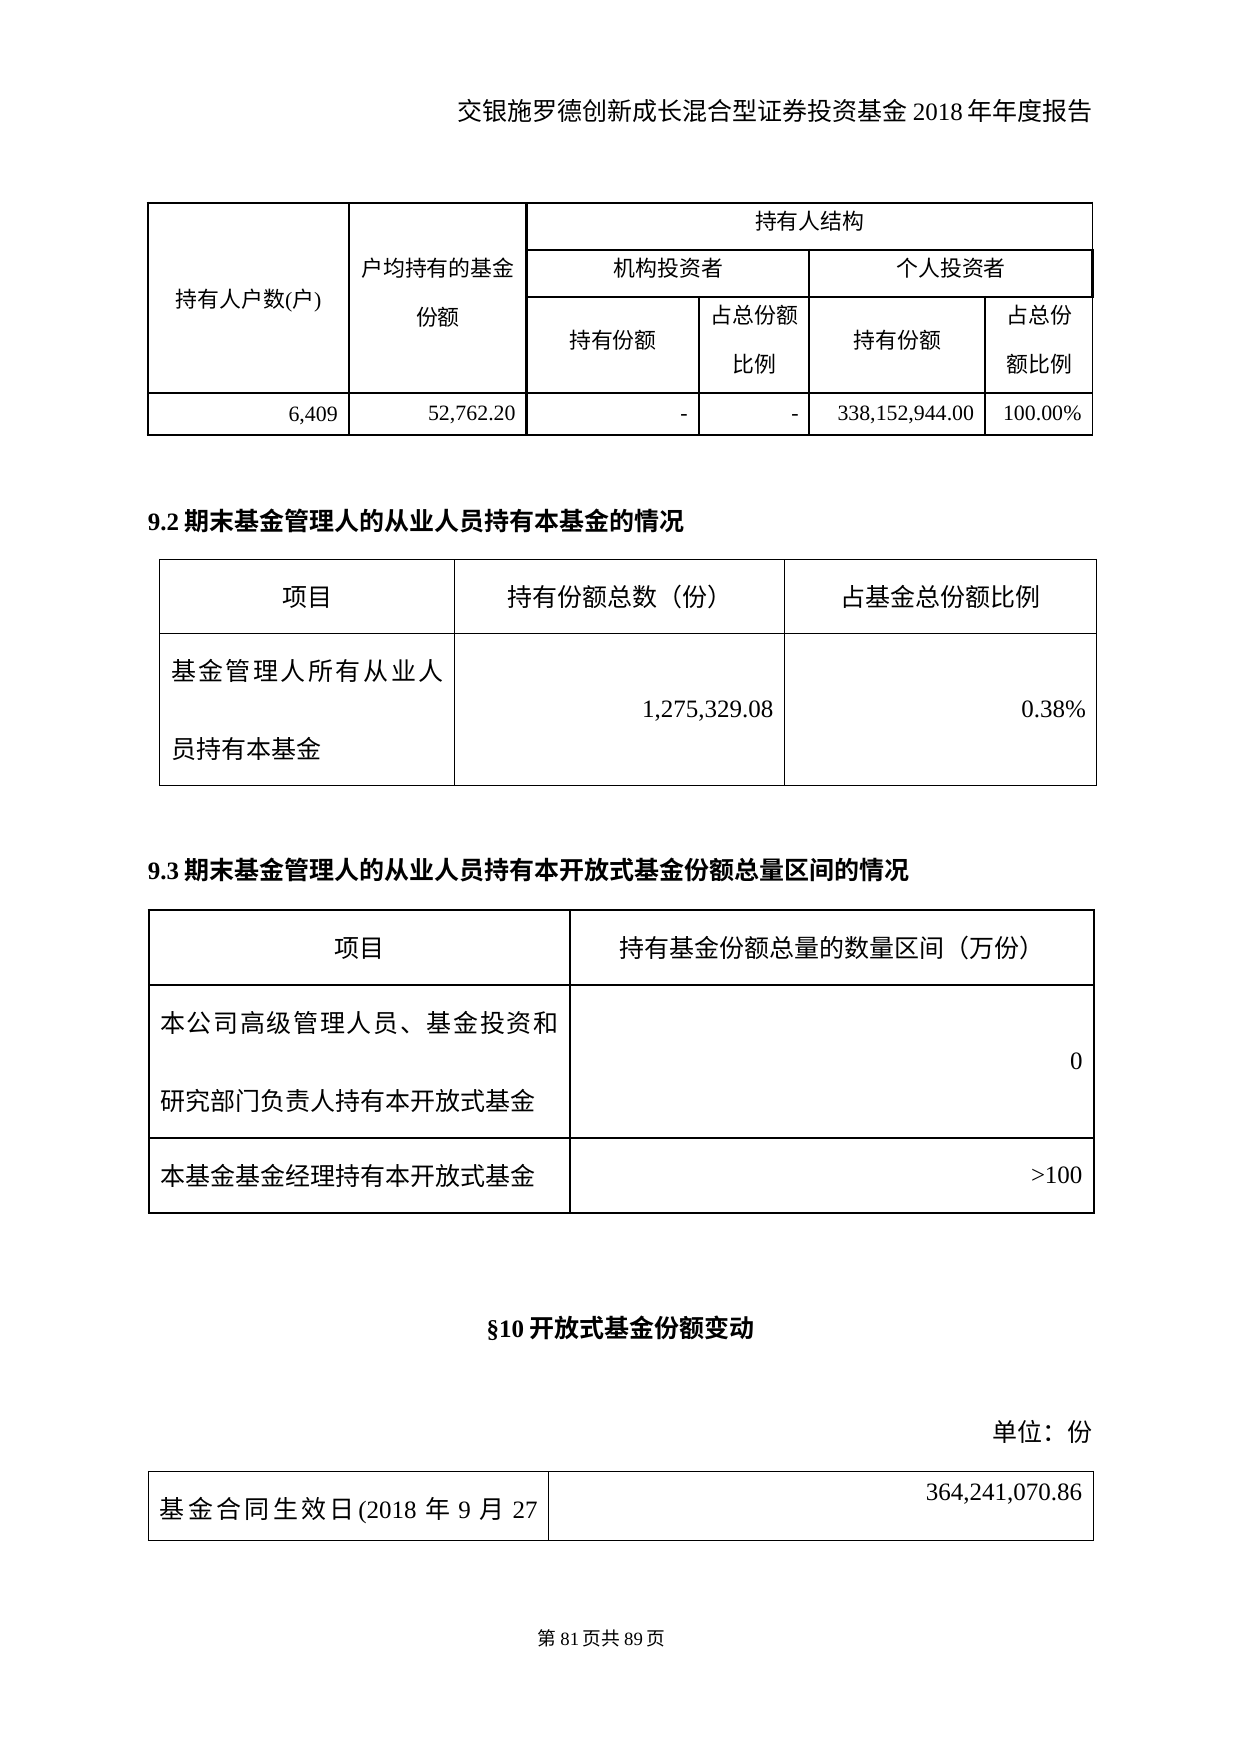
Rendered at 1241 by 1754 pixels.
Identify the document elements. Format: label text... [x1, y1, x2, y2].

table_header 持有人户数(户) [149, 204, 348, 392]
table_header 持有人结构 [528, 204, 1092, 249]
table_cell 本基金基金经理持有本开放式基金 [150, 1139, 569, 1212]
table_cell 个人投资者 [810, 251, 1091, 296]
subtitle 9.3期末基金管理人的从业人员持有本开放式基金份额总量区间的情况 [148, 836, 1092, 901]
table_cell 52,762.20 [350, 394, 525, 434]
table_cell 占总份额比例 [986, 298, 1092, 392]
table_cell - [528, 394, 698, 434]
table_cell 100.00% [986, 394, 1092, 434]
table_header 持有基金份额总量的数量区间（万份） [571, 911, 1093, 984]
table_cell >100 [571, 1139, 1093, 1212]
table_cell 持有份额 [810, 298, 984, 392]
table_header 364,241,070.86 [549, 1472, 1093, 1540]
table_header 占基金总份额比例 [785, 560, 1096, 633]
table_header 项目 [150, 911, 569, 984]
table_header 持有份额总数（份） [455, 560, 784, 633]
table_cell 基金管理人所有从业人员持有本基金 [160, 634, 454, 785]
table_cell 0 [571, 986, 1093, 1137]
table_cell 本公司高级管理人员、基金投资和研究部门负责人持有本开放式基金 [150, 986, 569, 1137]
table_cell 0.38% [785, 634, 1096, 785]
subtitle §10开放式基金份额变动 [148, 1294, 1092, 1359]
table_cell 1,275,329.08 [455, 634, 784, 785]
table_cell 6,409 [149, 394, 348, 434]
table_cell - [700, 394, 808, 434]
table_cell 机构投资者 [528, 251, 808, 296]
table_header 户均持有的基金份额 [350, 204, 525, 392]
subtitle 9.2期末基金管理人的从业人员持有本基金的情况 [148, 487, 1092, 552]
text 单位：份 [149, 1398, 1092, 1463]
table_cell 338,152,944.00 [810, 394, 984, 434]
table_header 项目 [160, 560, 454, 633]
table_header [149, 1472, 548, 1540]
table_cell 持有份额 [528, 298, 698, 392]
table_cell 占总份额比例 [700, 298, 808, 392]
